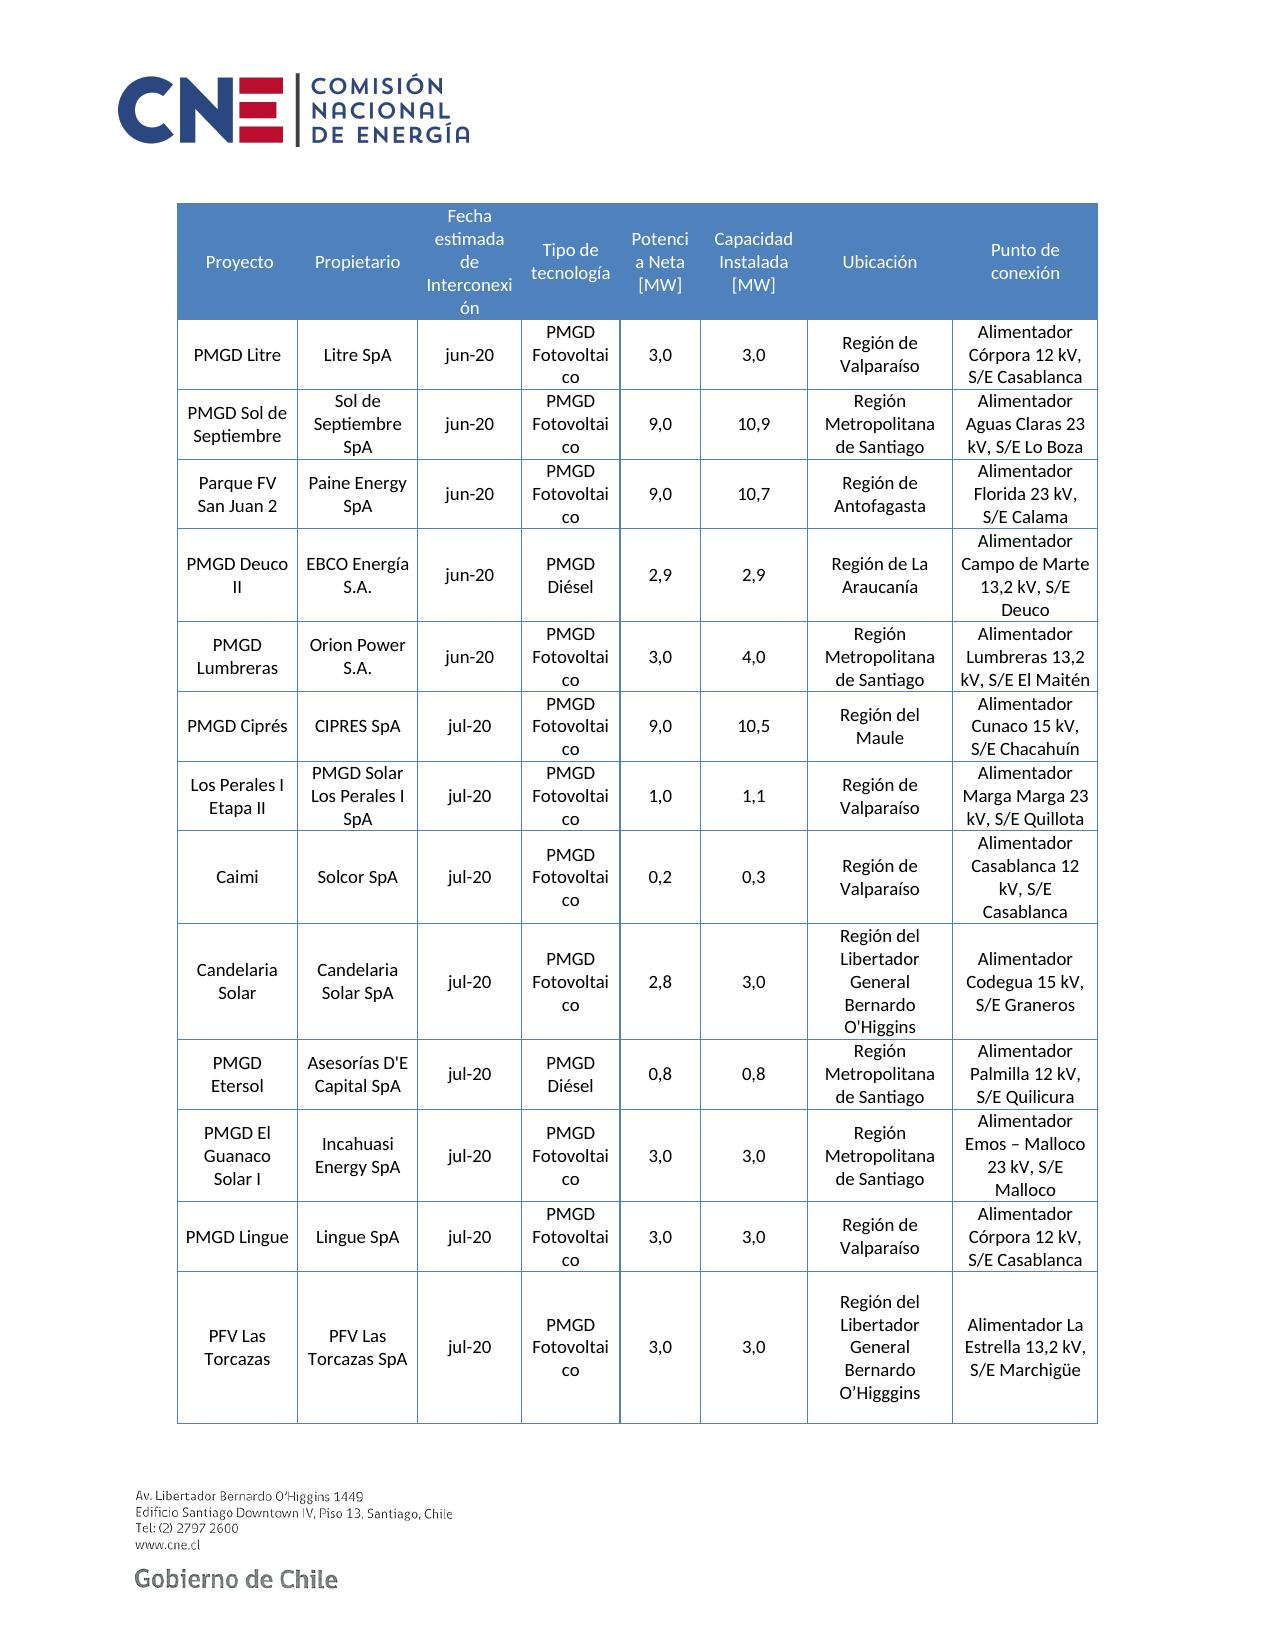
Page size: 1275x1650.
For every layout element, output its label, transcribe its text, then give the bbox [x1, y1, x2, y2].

table_cell PMGD Fotovoltaico [522, 622, 619, 691]
table_cell jun-20 [418, 460, 521, 528]
table_cell 3,0 [701, 924, 807, 1039]
table_cell Región de La Araucanía [808, 529, 952, 621]
table_cell PFV Las Torcazas [178, 1272, 297, 1422]
table_cell 9,0 [621, 460, 700, 528]
table_cell Parque FV San Juan 2 [178, 460, 297, 528]
table_cell Alimentador La Estrella 13,2 kV, S/E Marchigüe [953, 1272, 1097, 1422]
table_header Ubicación [808, 204, 952, 319]
table_cell Paine Energy SpA [298, 460, 417, 528]
table_cell Alimentador Lumbreras 13,2 kV, S/E El Maitén [953, 622, 1097, 691]
table_cell jul-20 [418, 831, 521, 923]
table_cell Sol de Septiembre SpA [298, 390, 417, 458]
table_cell Región Metropolitana de Santiago [808, 622, 952, 691]
table_cell jun-20 [418, 622, 521, 691]
table_cell jul-20 [418, 1202, 521, 1271]
table_cell jun-20 [418, 390, 521, 458]
table_cell 3,0 [621, 1202, 700, 1271]
table_header Tipo de tecnología [522, 204, 619, 319]
table_cell Región de Valparaíso [808, 320, 952, 389]
table_cell PMGD Fotovoltaico [522, 320, 619, 389]
table_cell Orion Power S.A. [298, 622, 417, 691]
table_cell Incahuasi Energy SpA [298, 1110, 417, 1201]
table_cell jul-20 [418, 924, 521, 1039]
table_cell Candelaria Solar [178, 924, 297, 1039]
table_cell Región Metropolitana de Santiago [808, 1040, 952, 1108]
table_header Proyecto [178, 204, 297, 319]
table_cell jul-20 [418, 1040, 521, 1108]
table_cell CIPRES SpA [298, 692, 417, 761]
table_cell Alimentador Emos – Malloco 23 kV, S/E Malloco [953, 1110, 1097, 1201]
table_cell Región de Valparaíso [808, 1202, 952, 1271]
table_cell Región del Libertador General Bernardo O'Higgins [808, 924, 952, 1039]
table_cell PMGD Fotovoltaico [522, 1272, 619, 1422]
table_cell EBCO Energía S.A. [298, 529, 417, 621]
table_cell Región del Maule [808, 692, 952, 761]
table_cell 1,0 [621, 762, 700, 830]
table_cell Alimentador Marga Marga 23 kV, S/E Quillota [953, 762, 1097, 830]
table_cell 2,9 [701, 529, 807, 621]
table_cell Región Metropolitana de Santiago [808, 390, 952, 458]
table_cell jul-20 [418, 1272, 521, 1422]
table_cell PMGD Lingue [178, 1202, 297, 1271]
table_cell PMGD Fotovoltaico [522, 460, 619, 528]
table_cell PMGD Ciprés [178, 692, 297, 761]
table_cell PMGD Fotovoltaico [522, 1202, 619, 1271]
table_cell Asesorías D'E Capital SpA [298, 1040, 417, 1108]
table_cell Alimentador Palmilla 12 kV, S/E Quilicura [953, 1040, 1097, 1108]
table_cell 2,9 [621, 529, 700, 621]
table_cell Región de Valparaíso [808, 831, 952, 923]
table_header Capacidad Instalada [MW] [701, 204, 807, 319]
table_cell PMGD Deuco II [178, 529, 297, 621]
table_cell Alimentador Aguas Claras 23 kV, S/E Lo Boza [953, 390, 1097, 458]
table_cell Región del Libertador General Bernardo O’Higggins [808, 1272, 952, 1422]
table_cell Alimentador Campo de Marte 13,2 kV, S/E Deuco [953, 529, 1097, 621]
table_cell Alimentador Florida 23 kV, S/E Calama [953, 460, 1097, 528]
table_cell 9,0 [621, 692, 700, 761]
table_header Propietario [298, 204, 417, 319]
table_cell 2,8 [621, 924, 700, 1039]
table_cell Alimentador Cunaco 15 kV, S/E Chacahuín [953, 692, 1097, 761]
table_cell Región de Valparaíso [808, 762, 952, 830]
table_cell Alimentador Córpora 12 kV, S/E Casablanca [953, 1202, 1097, 1271]
table_cell jun-20 [418, 529, 521, 621]
table_cell Solcor SpA [298, 831, 417, 923]
table_cell Candelaria Solar SpA [298, 924, 417, 1039]
table_header Punto de conexión [953, 204, 1097, 319]
table_cell PMGD Etersol [178, 1040, 297, 1108]
table_cell 9,0 [621, 390, 700, 458]
table_header Potencia Neta [MW] [621, 204, 700, 319]
table_cell 3,0 [701, 1202, 807, 1271]
table_cell PMGD Lumbreras [178, 622, 297, 691]
table_cell PMGD Fotovoltaico [522, 924, 619, 1039]
table_cell 0,8 [621, 1040, 700, 1108]
table_cell 3,0 [621, 1110, 700, 1201]
table_cell 3,0 [621, 622, 700, 691]
picture [118, 1476, 458, 1603]
table_cell PMGD Sol de Septiembre [178, 390, 297, 458]
table_cell PMGD Solar Los Perales I SpA [298, 762, 417, 830]
table_cell 3,0 [701, 1110, 807, 1201]
table_cell Alimentador Casablanca 12 kV, S/E Casablanca [953, 831, 1097, 923]
table_cell 3,0 [701, 320, 807, 389]
table_cell PMGD El Guanaco Solar I [178, 1110, 297, 1201]
table_cell 4,0 [701, 622, 807, 691]
table_cell 3,0 [621, 320, 700, 389]
table_cell PMGD Fotovoltaico [522, 390, 619, 458]
table_cell 10,7 [701, 460, 807, 528]
table_cell 1,1 [701, 762, 807, 830]
table_cell Alimentador Codegua 15 kV, S/E Graneros [953, 924, 1097, 1039]
table_cell Litre SpA [298, 320, 417, 389]
table_cell PMGD Fotovoltaico [522, 762, 619, 830]
table_cell jul-20 [418, 1110, 521, 1201]
table_cell PMGD Diésel [522, 529, 619, 621]
table_cell PMGD Diésel [522, 1040, 619, 1108]
table_cell 10,5 [701, 692, 807, 761]
table_cell Los Perales I Etapa II [178, 762, 297, 830]
table_cell PMGD Fotovoltaico [522, 831, 619, 923]
table_cell 0,8 [701, 1040, 807, 1108]
table_cell 3,0 [701, 1272, 807, 1422]
table_header Fecha estimada de Interconexión [418, 204, 521, 319]
table_cell 0,2 [621, 831, 700, 923]
table_cell PFV Las Torcazas SpA [298, 1272, 417, 1422]
table_cell PMGD Litre [178, 320, 297, 389]
table_cell Alimentador Córpora 12 kV, S/E Casablanca [953, 320, 1097, 389]
table_cell jun-20 [418, 320, 521, 389]
table_cell jul-20 [418, 692, 521, 761]
table_cell Región Metropolitana de Santiago [808, 1110, 952, 1201]
table_cell 3,0 [621, 1272, 700, 1422]
table_cell jul-20 [418, 762, 521, 830]
table_cell Caimi [178, 831, 297, 923]
table_cell Lingue SpA [298, 1202, 417, 1271]
table_cell 0,3 [701, 831, 807, 923]
table_cell 10,9 [701, 390, 807, 458]
table_cell PMGD Fotovoltaico [522, 692, 619, 761]
table_cell Región de Antofagasta [808, 460, 952, 528]
table_cell PMGD Fotovoltaico [522, 1110, 619, 1201]
picture [118, 73, 469, 147]
